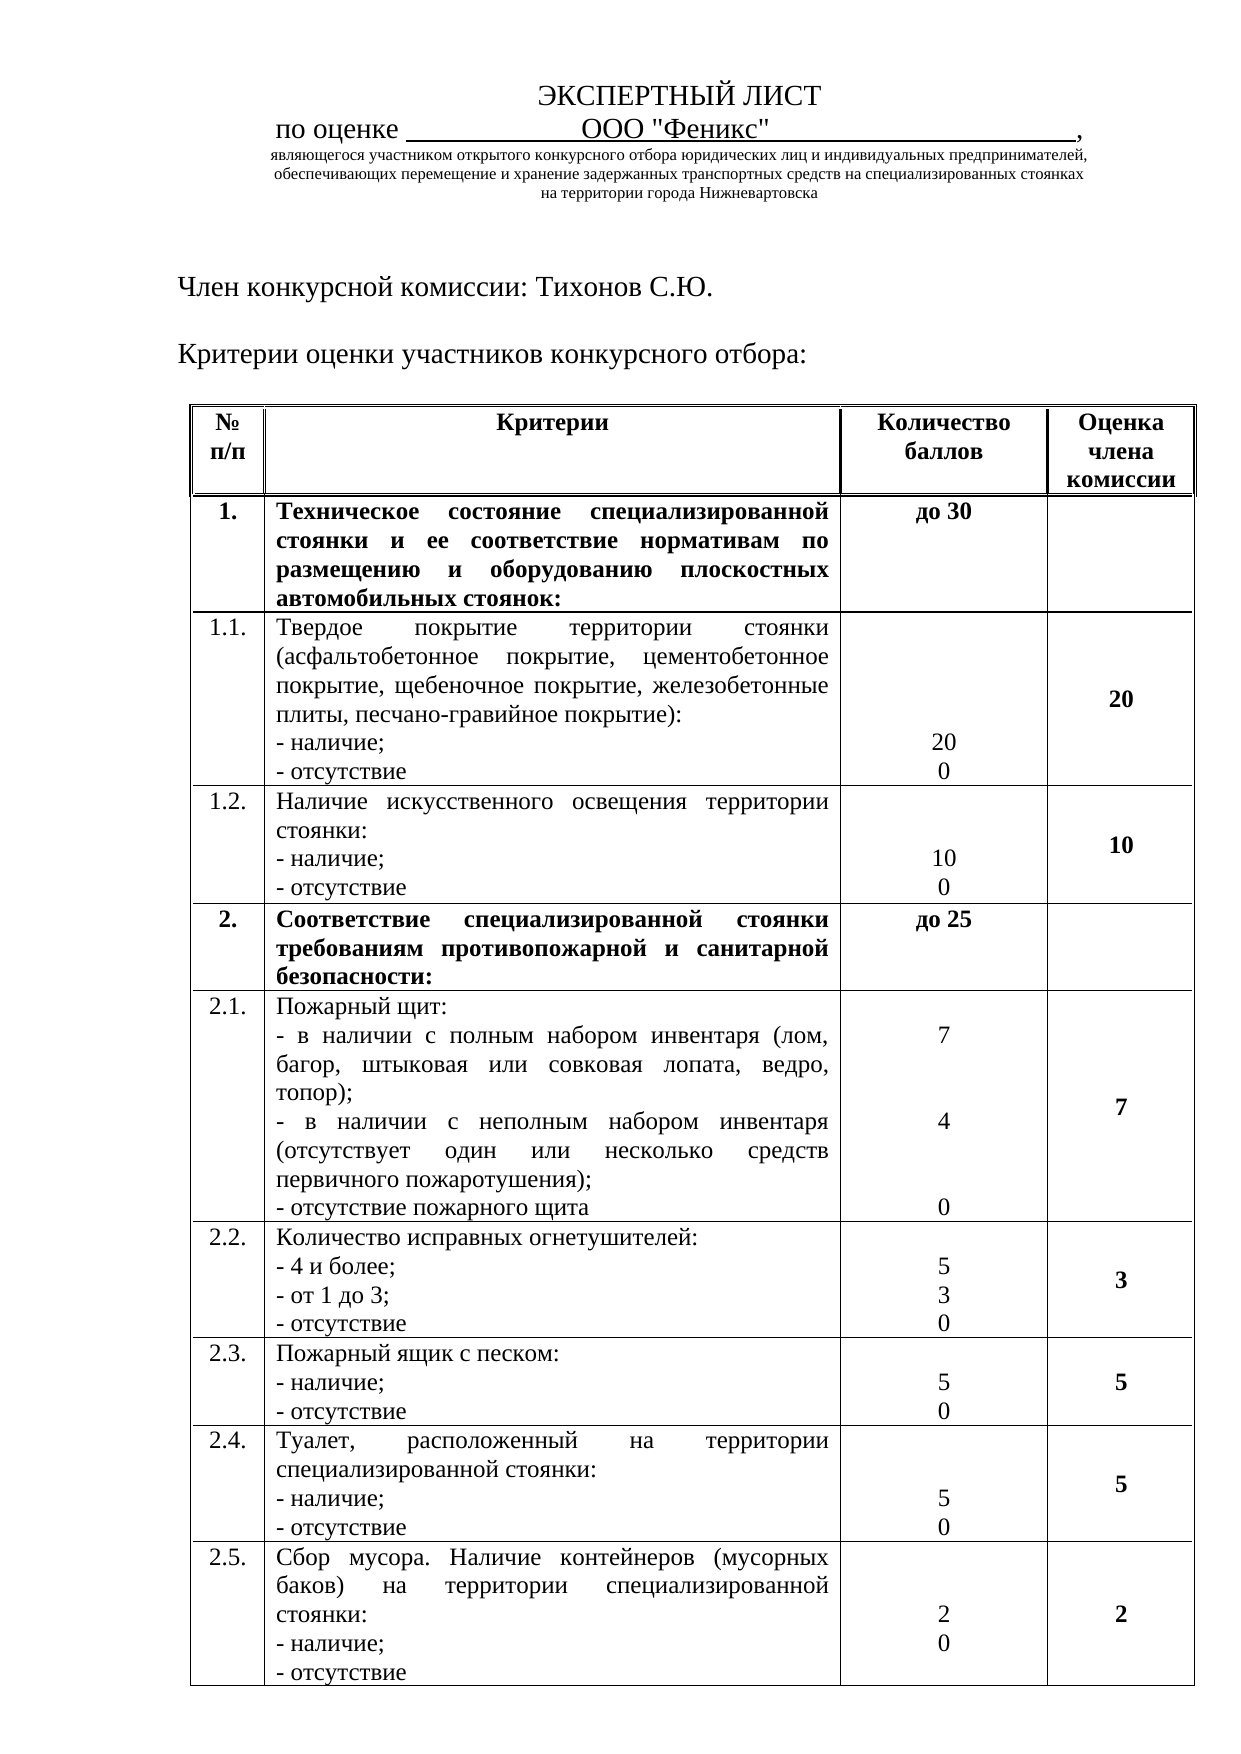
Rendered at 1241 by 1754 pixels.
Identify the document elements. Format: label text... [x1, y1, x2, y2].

table_cell 7 [1048, 990, 1194, 1221]
table_cell Пожарный щит: - в наличии с полным набором инвентаря (лом, багор, штыковая или совковая лопата, ведро, топор); - в наличии с неполным набором инвентаря (отсутствует один или несколько средств первичного пожаротушения); - отсутствие пожарного щита [265, 991, 840, 1221]
table_cell 3 [1048, 1221, 1194, 1337]
table_cell 5 0 [841, 1426, 1047, 1541]
table_header № п/п [193, 407, 264, 493]
table_cell Пожарный ящик с песком: - наличие; - отсутствие [265, 1338, 840, 1424]
table_cell 1.2. [191, 785, 264, 903]
table_cell до 25 [841, 904, 1047, 990]
text обеспечивающих перемещение и хранение задержанных транспортных средств на специализированных стоянках [177, 164, 1181, 183]
table_cell 2. [191, 903, 264, 990]
table_cell Твердое покрытие территории стоянки (асфальтобетонное покрытие, цементобетонное покрытие, щебеночное покрытие, железобетонные плиты, песчано-гравийное покрытие): - наличие; - отсутствие [265, 613, 840, 785]
table_cell 2 0 [841, 1542, 1047, 1685]
table_cell 5 [1048, 1337, 1194, 1424]
table_cell [1048, 493, 1194, 611]
table_cell 7 4 0 [841, 991, 1047, 1221]
table_cell 5 [1048, 1425, 1194, 1541]
table_header Критерии [265, 407, 840, 493]
table_cell до 30 [841, 497, 1047, 611]
table_cell 2.5. [191, 1541, 264, 1685]
text являющегося участником открытого конкурсного отбора юридических лиц и индивидуальных предпринимателей, [177, 145, 1181, 164]
table_cell Количество исправных огнетушителей: - 4 и более; - от 1 до 3; - отсутствие [265, 1222, 840, 1337]
table_cell 2.2. [191, 1221, 264, 1337]
table_cell [1048, 903, 1194, 990]
text ЭКСПЕРТНЫЙ ЛИСТ [177, 78, 1181, 111]
table_cell Соответствие специализированной стоянки требованиям противопожарной и санитарной безопасности: [265, 904, 840, 990]
table_cell 1. [191, 493, 264, 611]
table_cell 2 [1048, 1541, 1194, 1685]
text Критерии оценки участников конкурсного отбора: [177, 337, 1181, 370]
table_cell Техническое состояние специализированной стоянки и ее соответствие нормативам по размещению и оборудованию плоскостных автомобильных стоянок: [265, 497, 840, 611]
text Член конкурсной комиссии: Тихонов С.Ю. [177, 269, 1181, 303]
table_cell 10 [1048, 785, 1194, 903]
table_cell 5 3 0 [841, 1222, 1047, 1337]
table_cell Сбор мусора. Наличие контейнеров (мусорных баков) на территории специализированной стоянки: - наличие; - отсутствие [265, 1542, 840, 1685]
table_cell 2.3. [191, 1337, 264, 1424]
table_cell 2.4. [191, 1425, 264, 1541]
table_cell Туалет, расположенный на территории специализированной стоянки: - наличие; - отсутствие [265, 1426, 840, 1541]
table_cell 10 0 [841, 786, 1047, 903]
text на территории города Нижневартовска [177, 183, 1181, 202]
table_header Количество баллов [840, 407, 1047, 493]
table_cell 20 [1048, 611, 1194, 785]
text по оценке ООО "Феникс" , [177, 111, 1181, 145]
table_header Оценка члена комиссии [1047, 407, 1193, 493]
table_cell 2.1. [191, 990, 264, 1221]
table_cell 1.1. [191, 611, 264, 785]
table_cell 5 0 [841, 1338, 1047, 1424]
table_cell 20 0 [841, 613, 1047, 785]
table_cell Наличие искусственного освещения территории стоянки: - наличие; - отсутствие [265, 786, 840, 903]
